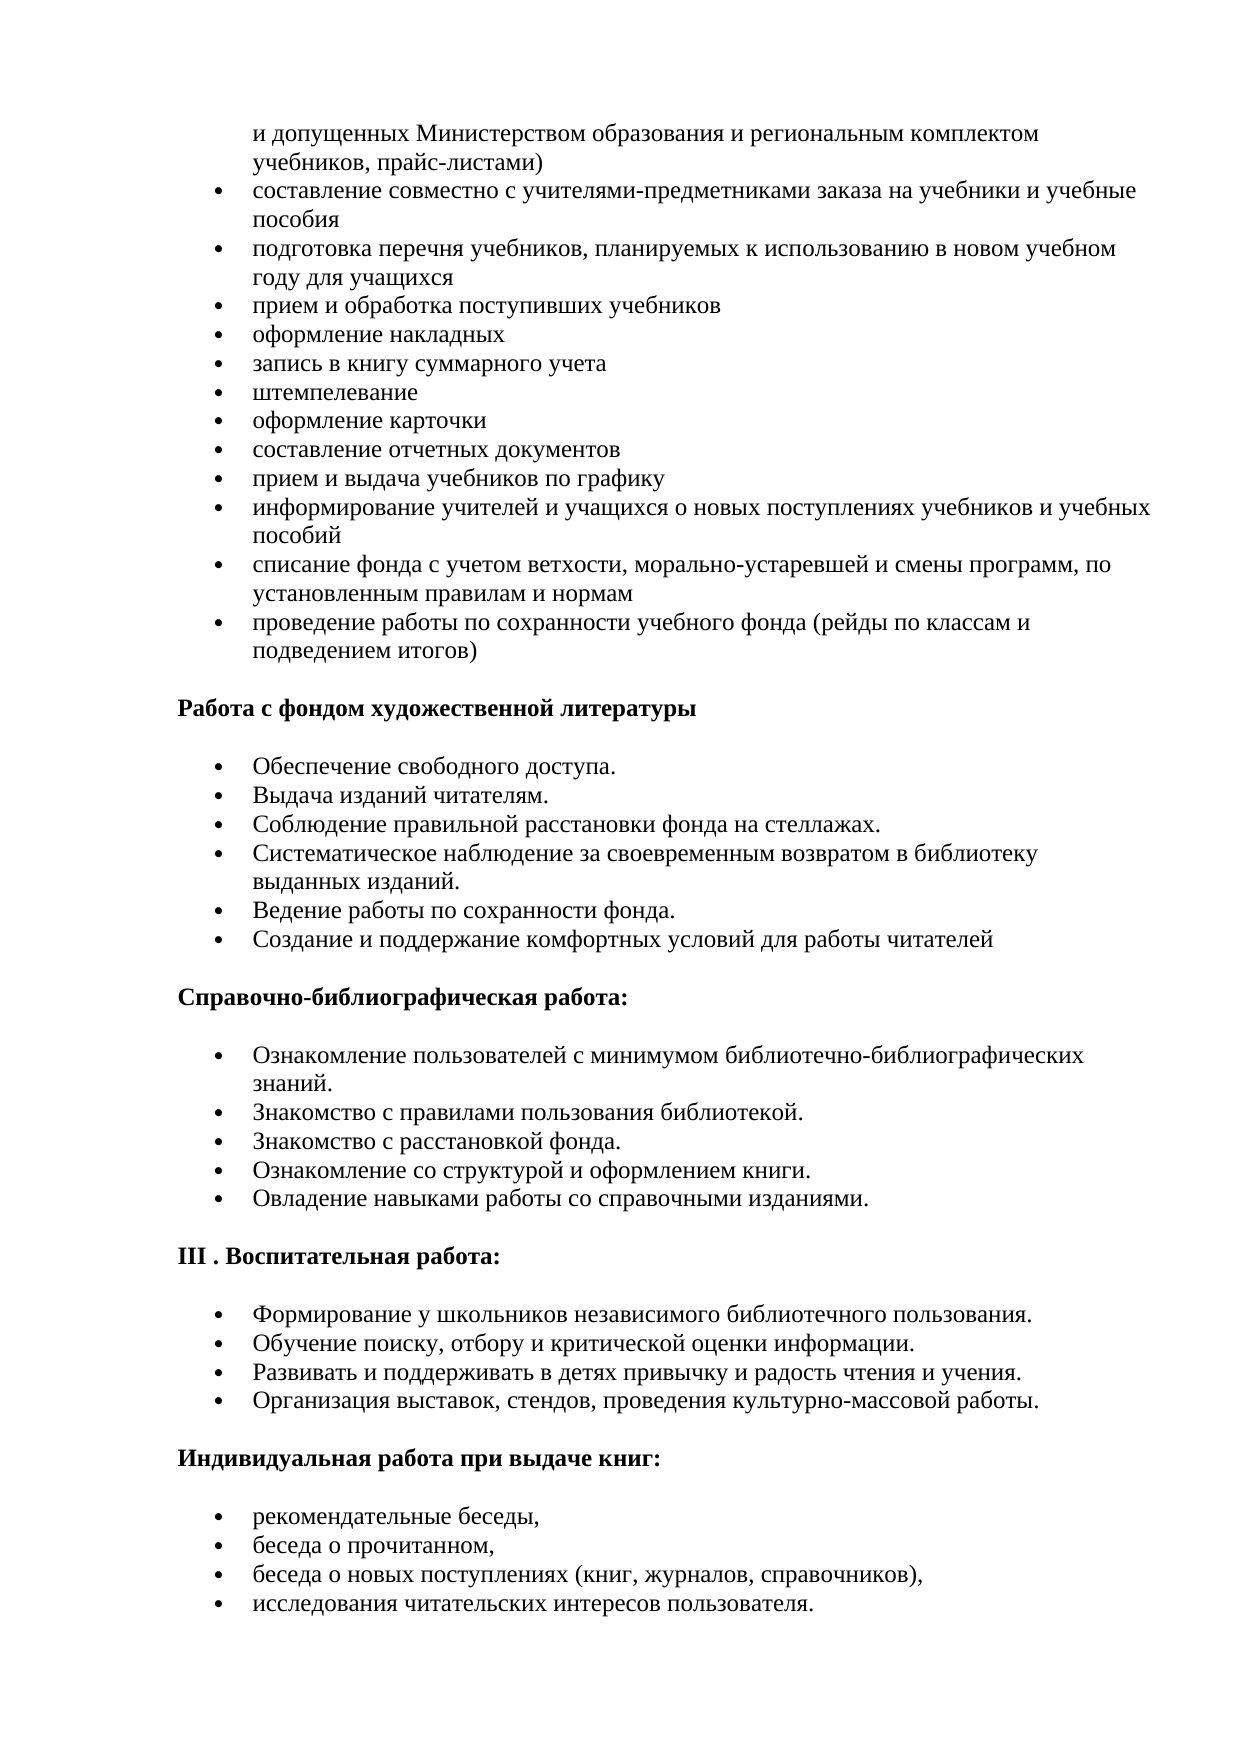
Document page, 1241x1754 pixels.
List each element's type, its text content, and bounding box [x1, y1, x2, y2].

list оформление накладных [215, 319, 1152, 348]
list составление совместно с учителями-предметниками заказа на учебники и учебные пособия [215, 176, 1152, 233]
list Ведение работы по сохранности фонда. [215, 895, 1152, 924]
list списание фонда с учетом ветхости, морально-устаревшей и смены программ, по установленным правилам и нормам [215, 549, 1152, 607]
list Знакомство с расстановкой фонда. [215, 1126, 1152, 1155]
list оформление карточки [215, 406, 1152, 434]
list Выдача изданий читателям. [215, 780, 1152, 809]
list Обеспечение свободного доступа. [215, 751, 1152, 780]
list Формирование у школьников независимого библиотечного пользования. [215, 1299, 1152, 1328]
list прием и обработка поступивших учебников [215, 291, 1152, 319]
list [215, 118, 1152, 176]
list составление отчетных документов [215, 434, 1152, 463]
list подготовка перечня учебников, планируемых к использованию в новом учебном году для учащихся [215, 233, 1152, 291]
list информирование учителей и учащихся о новых поступлениях учебников и учебных пособий [215, 492, 1152, 549]
list запись в книгу суммарного учета [215, 348, 1152, 377]
list проведение работы по сохранности учебного фонда (рейды по классам и подведением итогов) [215, 607, 1152, 664]
text Справочно-библиографическая работа: [177, 982, 1152, 1011]
list беседа о прочитанном, [215, 1530, 1152, 1559]
list Создание и поддержание комфортных условий для работы читателей [215, 924, 1152, 953]
list прием и выдача учебников по графику [215, 463, 1152, 492]
text Индивидуальная работа при выдаче книг: [177, 1443, 1152, 1472]
list исследования читательских интересов пользователя. [215, 1588, 1152, 1616]
list Обучение поиску, отбору и критической оценки информации. [215, 1328, 1152, 1357]
list Ознакомление пользователей с минимумом библиотечно-библиографических знаний. [215, 1040, 1152, 1097]
text Работа с фондом художественной литературы [177, 693, 1152, 722]
list Знакомство с правилами пользования библиотекой. [215, 1097, 1152, 1126]
list штемпелевание [215, 377, 1152, 406]
list Ознакомление со структурой и оформлением книги. [215, 1155, 1152, 1183]
list Соблюдение правильной расстановки фонда на стеллажах. [215, 809, 1152, 838]
list беседа о новых поступлениях (книг, журналов, справочников), [215, 1559, 1152, 1588]
list Овладение навыками работы со справочными изданиями. [215, 1183, 1152, 1212]
list Организация выставок, стендов, проведения культурно-массовой работы. [215, 1386, 1152, 1414]
list рекомендательные беседы, [215, 1501, 1152, 1530]
list Развивать и поддерживать в детях привычку и радость чтения и учения. [215, 1357, 1152, 1386]
list Систематическое наблюдение за своевременным возвратом в библиотеку выданных изданий. [215, 838, 1152, 895]
text III . Воспитательная работа: [177, 1241, 1152, 1270]
